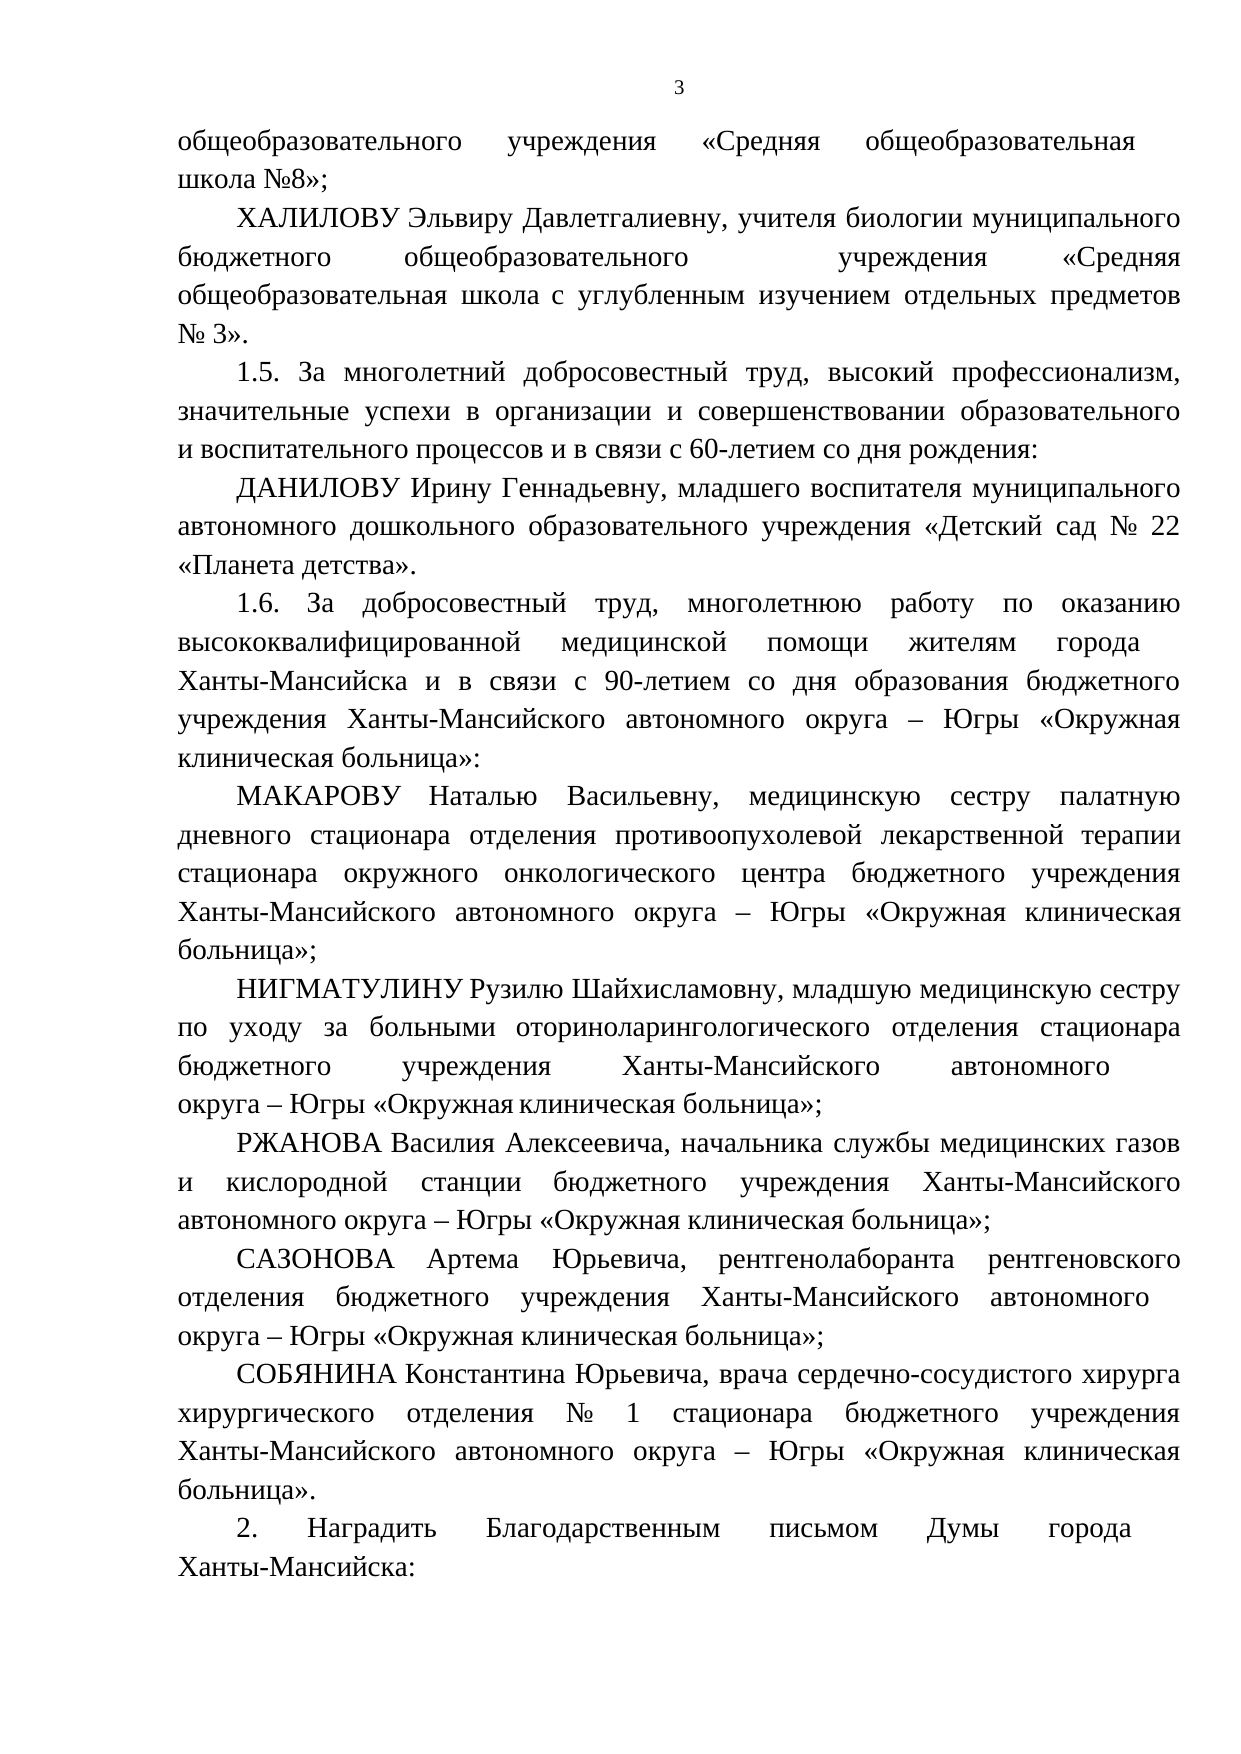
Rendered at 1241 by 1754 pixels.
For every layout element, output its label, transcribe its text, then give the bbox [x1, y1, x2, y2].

text САЗОНОВА Артема Юрьевича, рентгенолаборанта рентгеновского отделения бюджетного учреждения Ханты-Мансийского автономного округа – Югры «Окружная клиническая больница»; [177, 1241, 1181, 1351]
text РЖАНОВА Василия Алексеевича, начальника службы медицинских газов и кислородной станции бюджетного учреждения Ханты-Мансийского автономного округа – Югры «Окружная клиническая больница»; [177, 1125, 1181, 1236]
text ДАНИЛОВУ Ирину Геннадьевну, младшего воспитателя муниципального автономного дошкольного образовательного учреждения «Детский сад № 22 «Планета детства». [177, 470, 1181, 581]
text 1.6. За добросовестный труд, многолетнюю работу по оказанию высококвалифицированной медицинской помощи жителям города Ханты-Мансийска и в связи с 90-летием со дня образования бюджетного учреждения Ханты-Мансийского автономного округа – Югры «Окружная клиническая больница»: [177, 586, 1181, 773]
text СОБЯНИНА Константина Юрьевича, врача сердечно-сосудистого хирурга хирургического отделения № 1 стационара бюджетного учреждения Ханты-Мансийского автономного округа – Югры «Окружная клиническая больница». [177, 1356, 1181, 1506]
text НИГМАТУЛИНУ Рузилю Шайхисламовну, младшую медицинскую сестру по уходу за больными оториноларингологического отделения стационара бюджетного учреждения Ханты-Мансийского автономного округа – Югры «Окружная клиническая больница»; [177, 971, 1181, 1120]
text МАКАРОВУ Наталью Васильевну, медицинскую сестру палатную дневного стационара отделения противоопухолевой лекарственной терапии стационара окружного онкологического центра бюджетного учреждения Ханты-Мансийского автономного округа – Югры «Окружная клиническая больница»; [177, 778, 1181, 966]
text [177, 123, 1181, 195]
text 2. Наградить Благодарственным письмом Думы города Ханты-Мансийска: [177, 1511, 1181, 1583]
text 1.5. За многолетний добросовестный труд, высокий профессионализм, значительные успехи в организации и совершенствовании образовательного и воспитательного процессов и в связи с 60-летием со дня рождения: [177, 354, 1181, 465]
text ХАЛИЛОВУ Эльвиру Давлетгалиевну, учителя биологии муниципального бюджетного общеобразовательного учреждения «Средняя общеобразовательная школа с углубленным изучением отдельных предметов № 3». [177, 200, 1181, 349]
